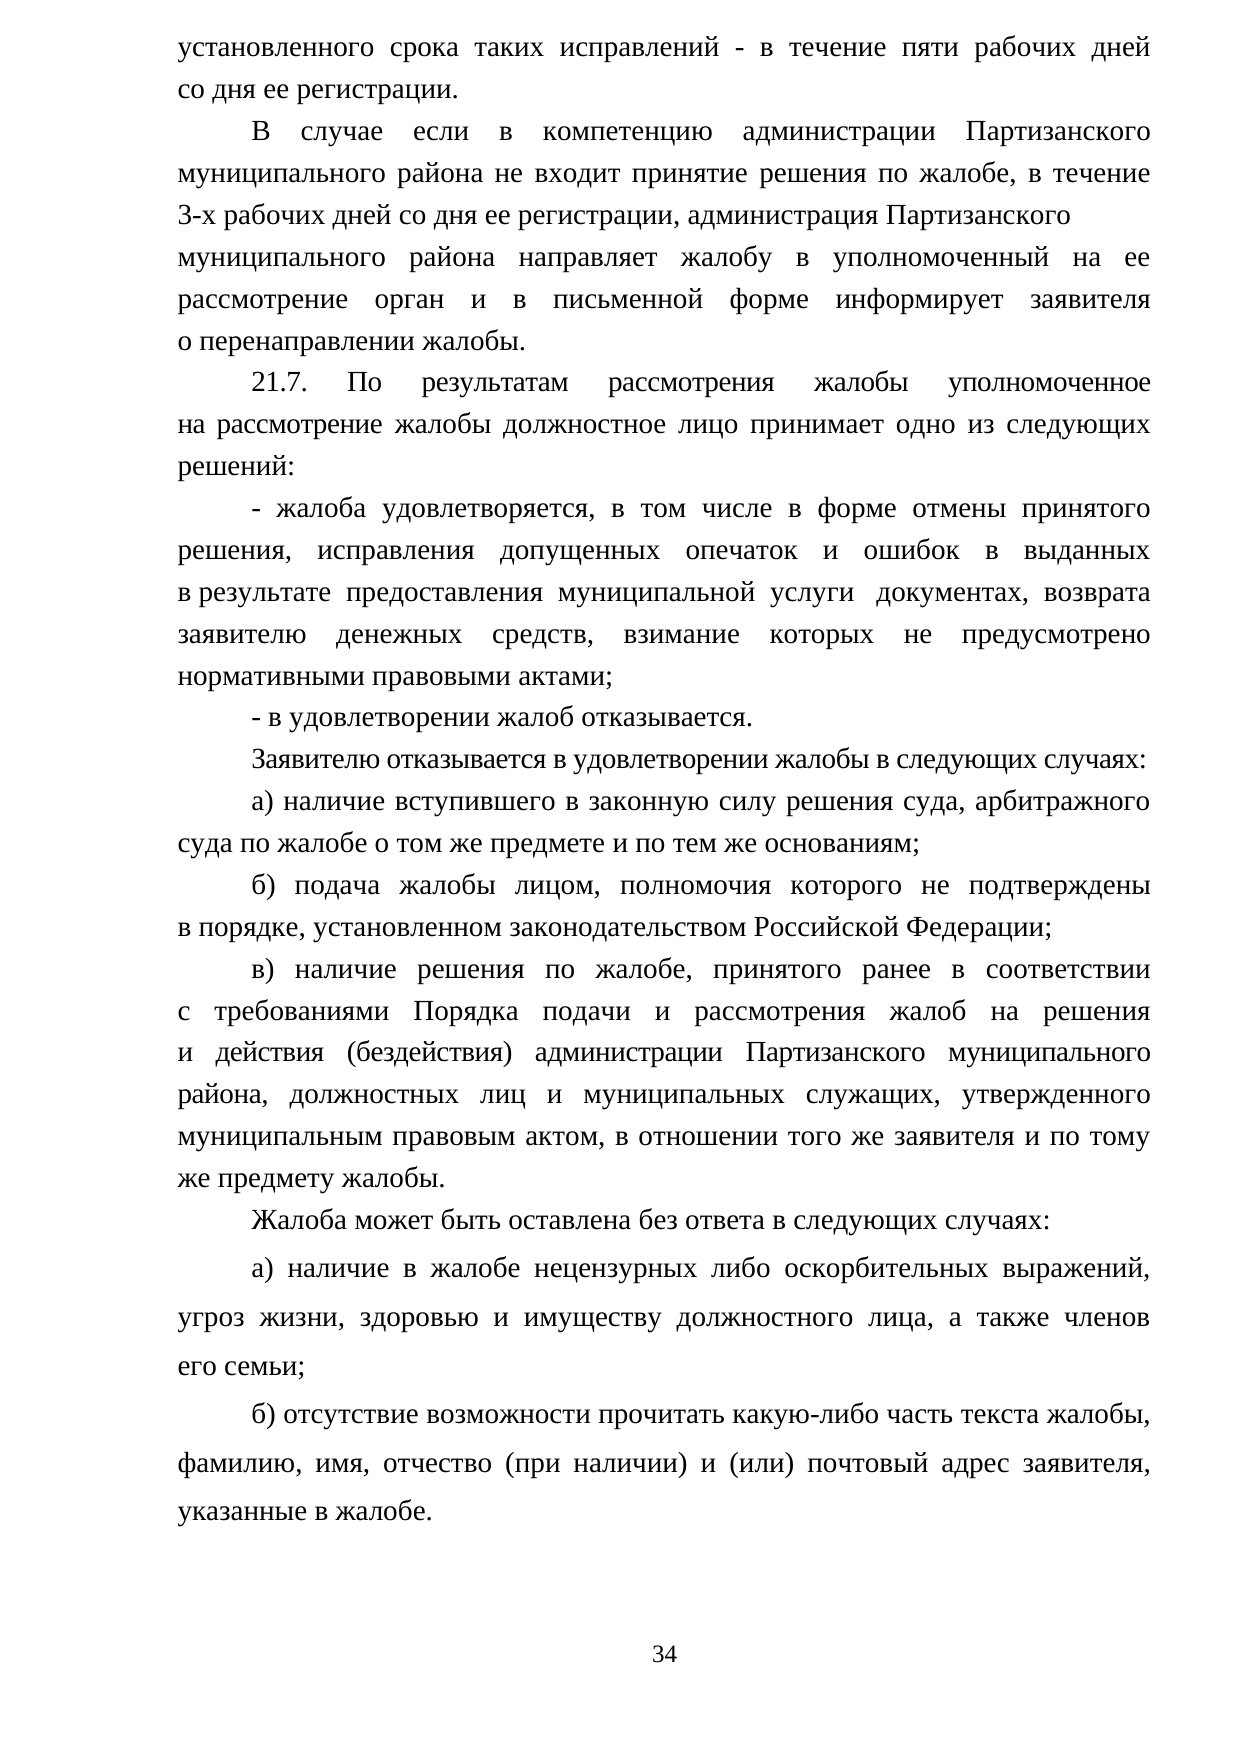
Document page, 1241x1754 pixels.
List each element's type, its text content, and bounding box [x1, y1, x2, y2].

text муниципального района направляет жалобу в уполномоченный на ее рассмотрение орган и в письменной форме информирует заявителя о перенаправлении жалобы. [177, 239, 1152, 356]
text Жалоба может быть оставлена без ответа в следующих случаях: [177, 1202, 1152, 1236]
text - жалоба удовлетворяется, в том числе в форме отмены принятого решения, исправления допущенных опечаток и ошибок в выданных в результате предоставления муниципальной услуги документах, возврата заявителю денежных средств, взимание которых не предусмотрено нормативными правовыми актами; [177, 490, 1152, 691]
text Заявителю отказывается в удовлетворении жалобы в следующих случаях: [177, 741, 1152, 775]
text 21.7. По результатам рассмотрения жалобы уполномоченное на рассмотрение жалобы должностное лицо принимает одно из следующих решений: [177, 364, 1152, 482]
text в) наличие решения по жалобе, принятого ранее в соответствии с требованиями Порядка подачи и рассмотрения жалоб на решения и действия (бездействия) администрации Партизанского муниципального района, должностных лиц и муниципальных служащих, утвержденного муниципальным правовым актом, в отношении того же заявителя и по тому же предмету жалобы. [177, 951, 1152, 1194]
text 34 [177, 1639, 1152, 1668]
text а) наличие в жалобе нецензурных либо оскорбительных выражений, угроз жизни, здоровью и имуществу должностного лица, а также членов его семьи; [177, 1251, 1152, 1381]
text - в удовлетворении жалоб отказывается. [177, 699, 1152, 733]
text а) наличие вступившего в законную силу решения суда, арбитражного суда по жалобе о том же предмете и по тем же основаниям; [177, 783, 1152, 859]
text установленного срока таких исправлений - в течение пяти рабочих дней со дня ее регистрации. [177, 29, 1152, 105]
text б) отсутствие возможности прочитать какую-либо часть текста жалобы, фамилию, имя, отчество (при наличии) и (или) почтовый адрес заявителя, указанные в жалобе. [177, 1396, 1152, 1527]
text В случае если в компетенцию администрации Партизанского муниципального района не входит принятие решения по жалобе, в течение 3-х рабочих дней со дня ее регистрации, администрация Партизанского [177, 113, 1152, 231]
text б) подача жалобы лицом, полномочия которого не подтверждены в порядке, установленном законодательством Российской Федерации; [177, 867, 1152, 942]
